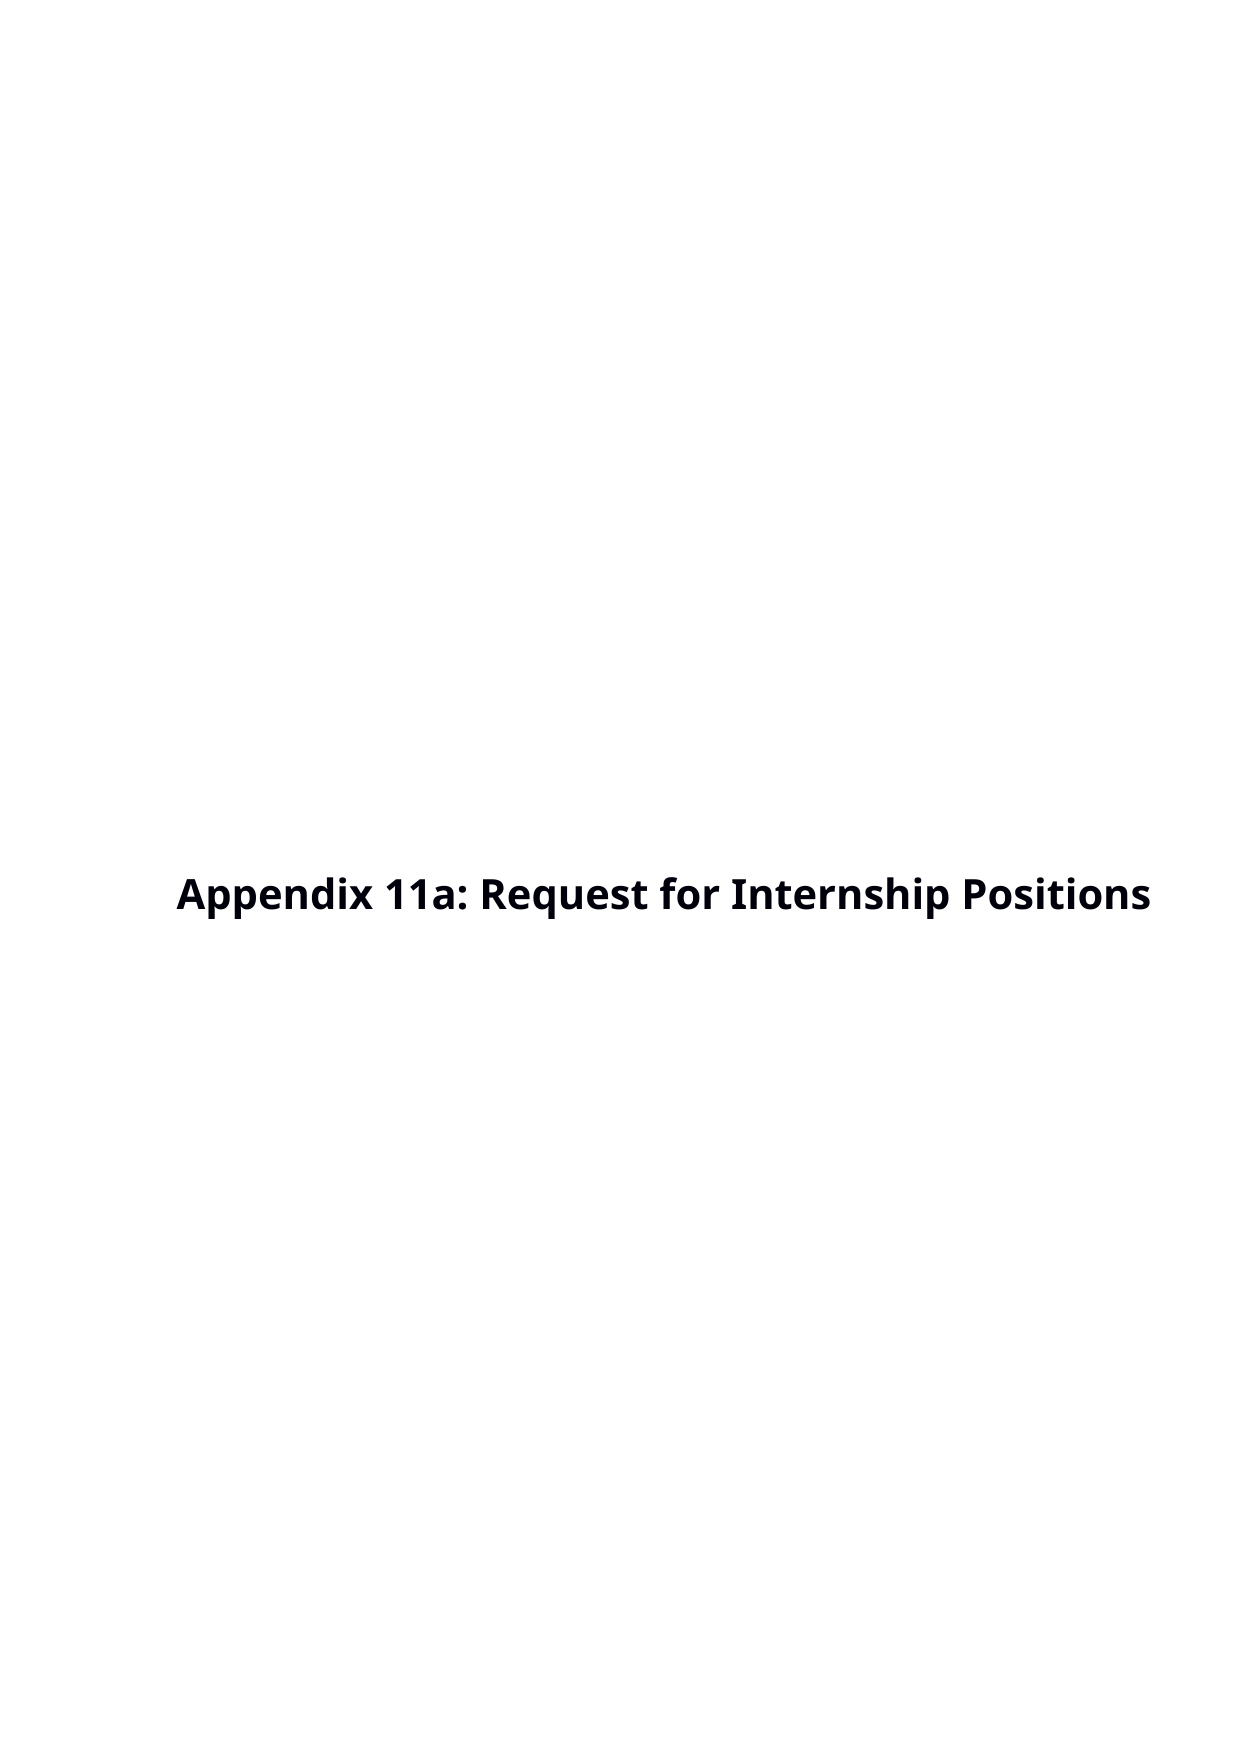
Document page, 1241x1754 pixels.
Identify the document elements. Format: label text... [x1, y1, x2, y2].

subtitle Appendix 11a: Request for Internship Positions [150, 864, 1178, 921]
